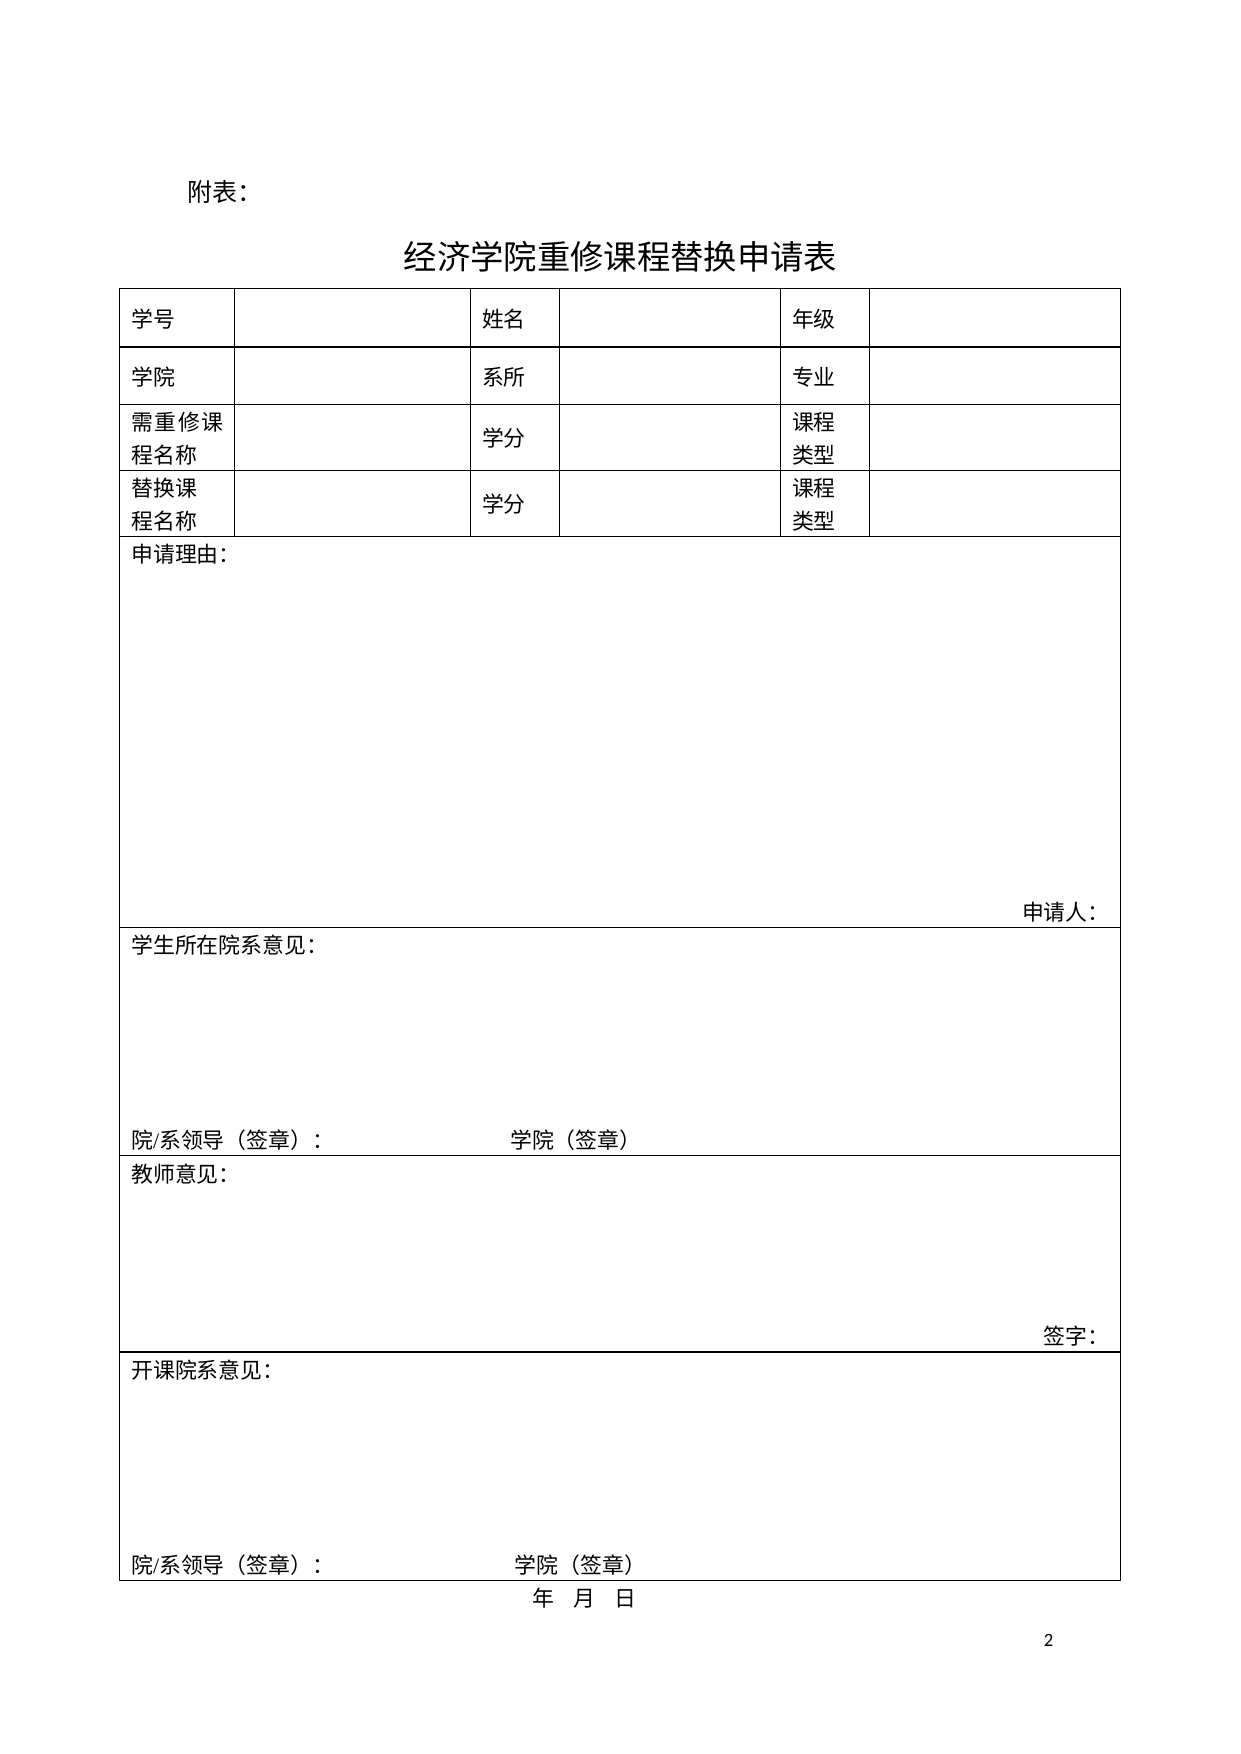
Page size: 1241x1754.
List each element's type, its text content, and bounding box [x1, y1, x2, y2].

text 附表： [187, 158, 1053, 223]
table_cell 学分 [471, 405, 559, 470]
table_cell 开课院系意见： 院/系领导（签章）： 学院（签章） [120, 1353, 1120, 1580]
table_header [560, 289, 780, 346]
table_cell 需重修课程名称 [120, 405, 234, 470]
table_cell 学分 [471, 471, 559, 536]
table_cell [870, 405, 1120, 470]
table_cell [560, 348, 780, 404]
table_cell [560, 471, 780, 536]
table_header [870, 289, 1120, 346]
table_cell 专业 [781, 348, 869, 404]
table_cell 替换课 程名称 [120, 471, 234, 536]
table_cell 申请理由： 申请人： [120, 537, 1120, 927]
table_cell 课程 类型 [781, 405, 869, 470]
table_header [235, 289, 470, 346]
table_header 姓名 [471, 289, 559, 346]
table_cell 教师意见： 签字： [120, 1156, 1120, 1351]
table_cell [235, 405, 470, 470]
table_cell 课程 类型 [781, 471, 869, 536]
table_cell [870, 471, 1120, 536]
table_cell [235, 471, 470, 536]
table_cell [560, 405, 780, 470]
text 经济学院重修课程替换申请表 [187, 223, 1053, 288]
table_cell 学院 [120, 348, 234, 404]
table_cell 学生所在院系意见： 院/系领导（签章）： 学院（签章） [120, 928, 1120, 1155]
text 年 月 日 [187, 1581, 1053, 1613]
table_header 学号 [120, 289, 234, 346]
table_cell [235, 348, 470, 404]
table_header 年级 [781, 289, 869, 346]
table_cell 系所 [471, 348, 559, 404]
table_cell [870, 348, 1120, 404]
